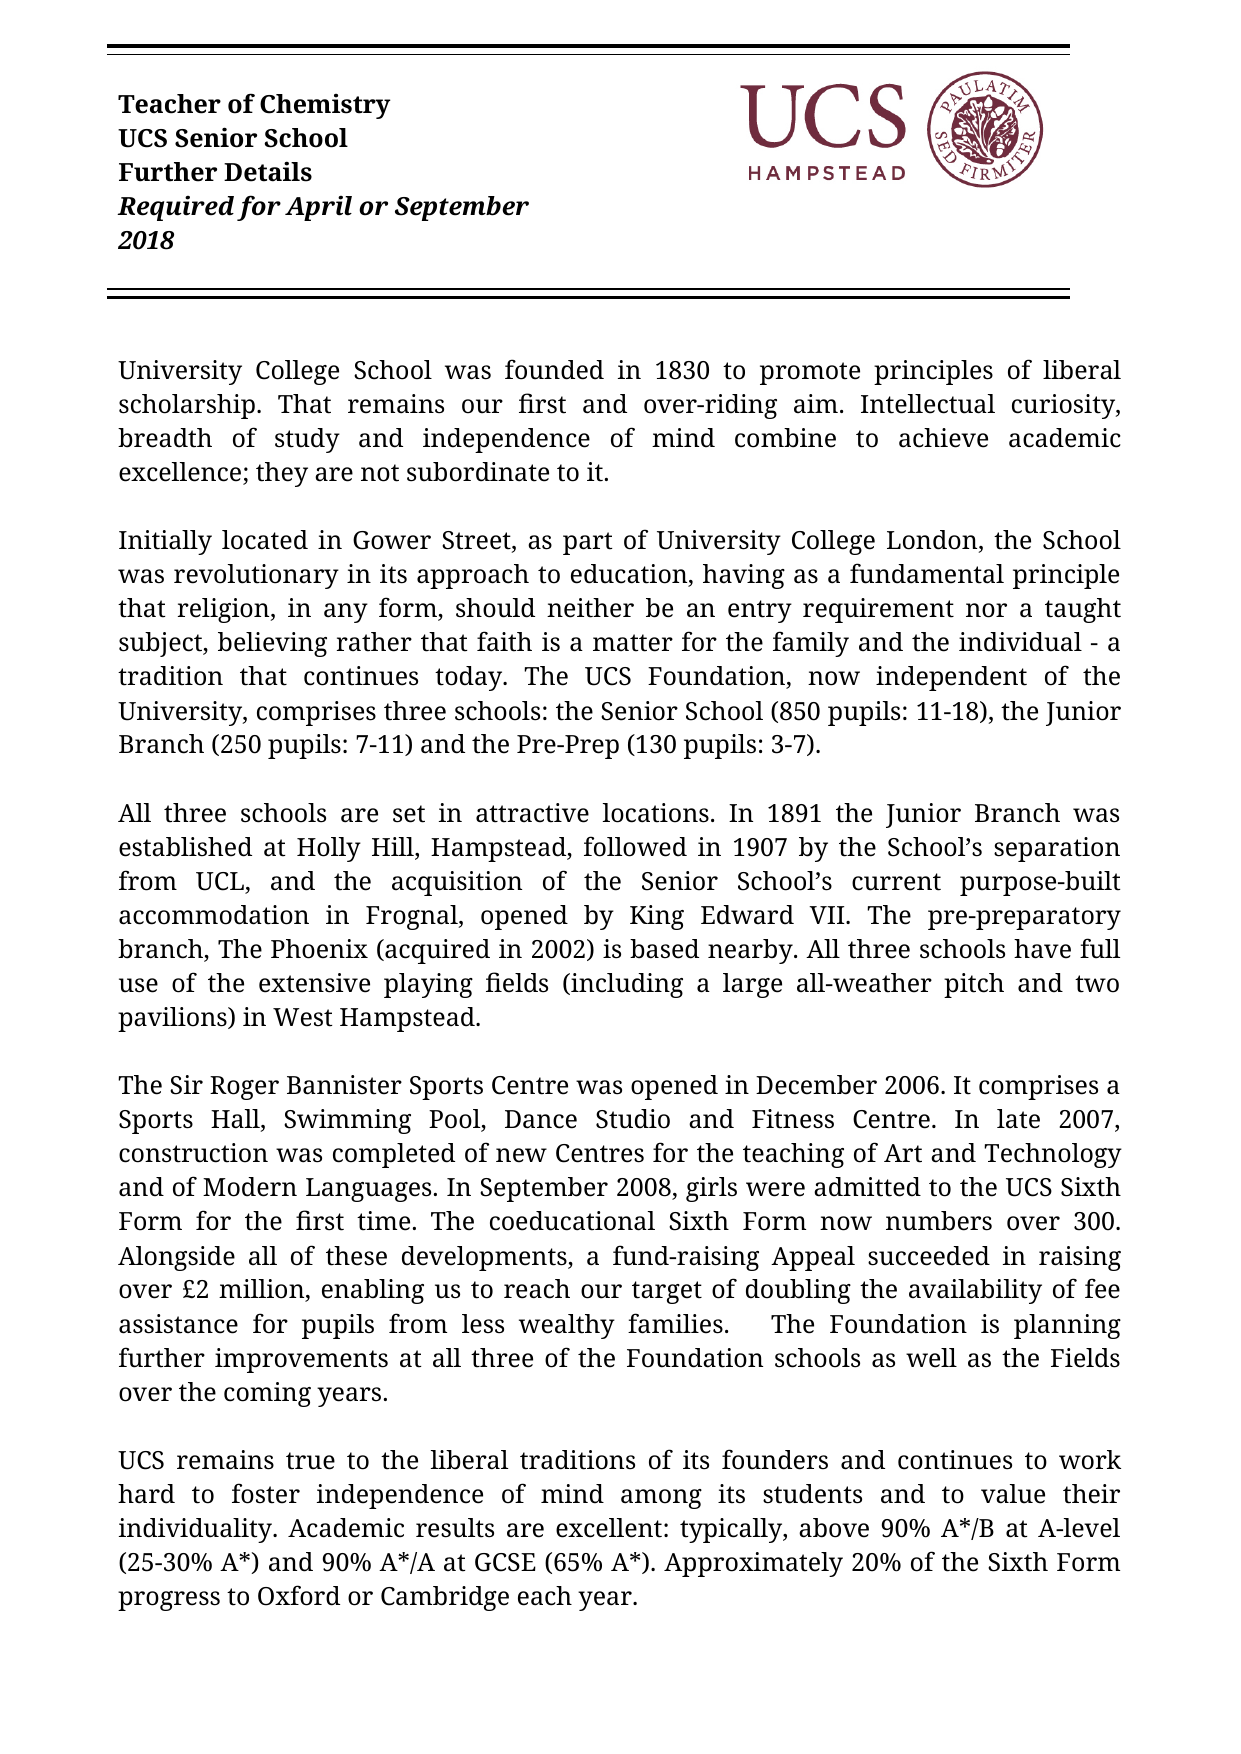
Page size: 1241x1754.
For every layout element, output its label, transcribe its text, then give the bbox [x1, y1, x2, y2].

text UCS remains true to the liberal traditions of its founders and continues to work hard to foster independence of mind among its students and to value their individuality. Academic results are excellent: typically, above 90% A*/B at A-level (25-30% A*) and 90% A*/A at GCSE (65% A*). Approximately 20% of the Sixth Form progress to Oxford or Cambridge each year. [118, 1442, 1122, 1613]
text The Sir Roger Bannister Sports Centre was opened in December 2006. It comprises a Sports Hall, Swimming Pool, Dance Studio and Fitness Centre. In late 2007, construction was completed of new Centres for the teaching of Art and Technology and of Modern Languages. In September 2008, girls were admitted to the UCS Sixth Form for the first time. The coeducational Sixth Form now numbers over 300. Alongside all of these developments, a fund-raising Appeal succeeded in raising over £2 million, enabling us to reach our target of doubling the availability of fee assistance for pupils from less wealthy families. The Foundation is planning further improvements at all three of the Foundation schools as well as the Fields over the coming years. [118, 1068, 1122, 1408]
text University College School was founded in 1830 to promote principles of liberal scholarship. That remains our first and over-riding aim. Intellectual curiosity, breadth of study and independence of mind combine to achieve academic excellence; they are not subordinate to it. [118, 352, 1122, 489]
table_header Teacher of Chemistry UCS Senior School Further Details Required for April or September 2018 [107, 55, 588, 288]
text Initially located in Gower Street, as part of University College London, the School was revolutionary in its approach to education, having as a fundamental principle that religion, in any form, should neither be an entry requirement nor a taught subject, believing rather that faith is a matter for the family and the individual - a tradition that continues today. The UCS Foundation, now independent of the University, comprises three schools: the Senior School (850 pupils: 11-18), the Junior Branch (250 pupils: 7-11) and the Pre-Prep (130 pupils: 3-7). [118, 523, 1122, 761]
table_header [588, 55, 1069, 288]
table_header [588, 48, 1069, 54]
picture [724, 55, 1059, 204]
text All three schools are set in attractive locations. In 1891 the Junior Branch was established at Holly Hill, Hampstead, followed in 1907 by the School’s separation from UCL, and the acquisition of the Senior School’s current purpose-built accommodation in Frognal, opened by King Edward VII. The pre-preparatory branch, The Phoenix (acquired in 2002) is based nearby. All three schools have full use of the extensive playing fields (including a large all-weather pitch and two pavilions) in West Hampstead. [118, 795, 1122, 1034]
